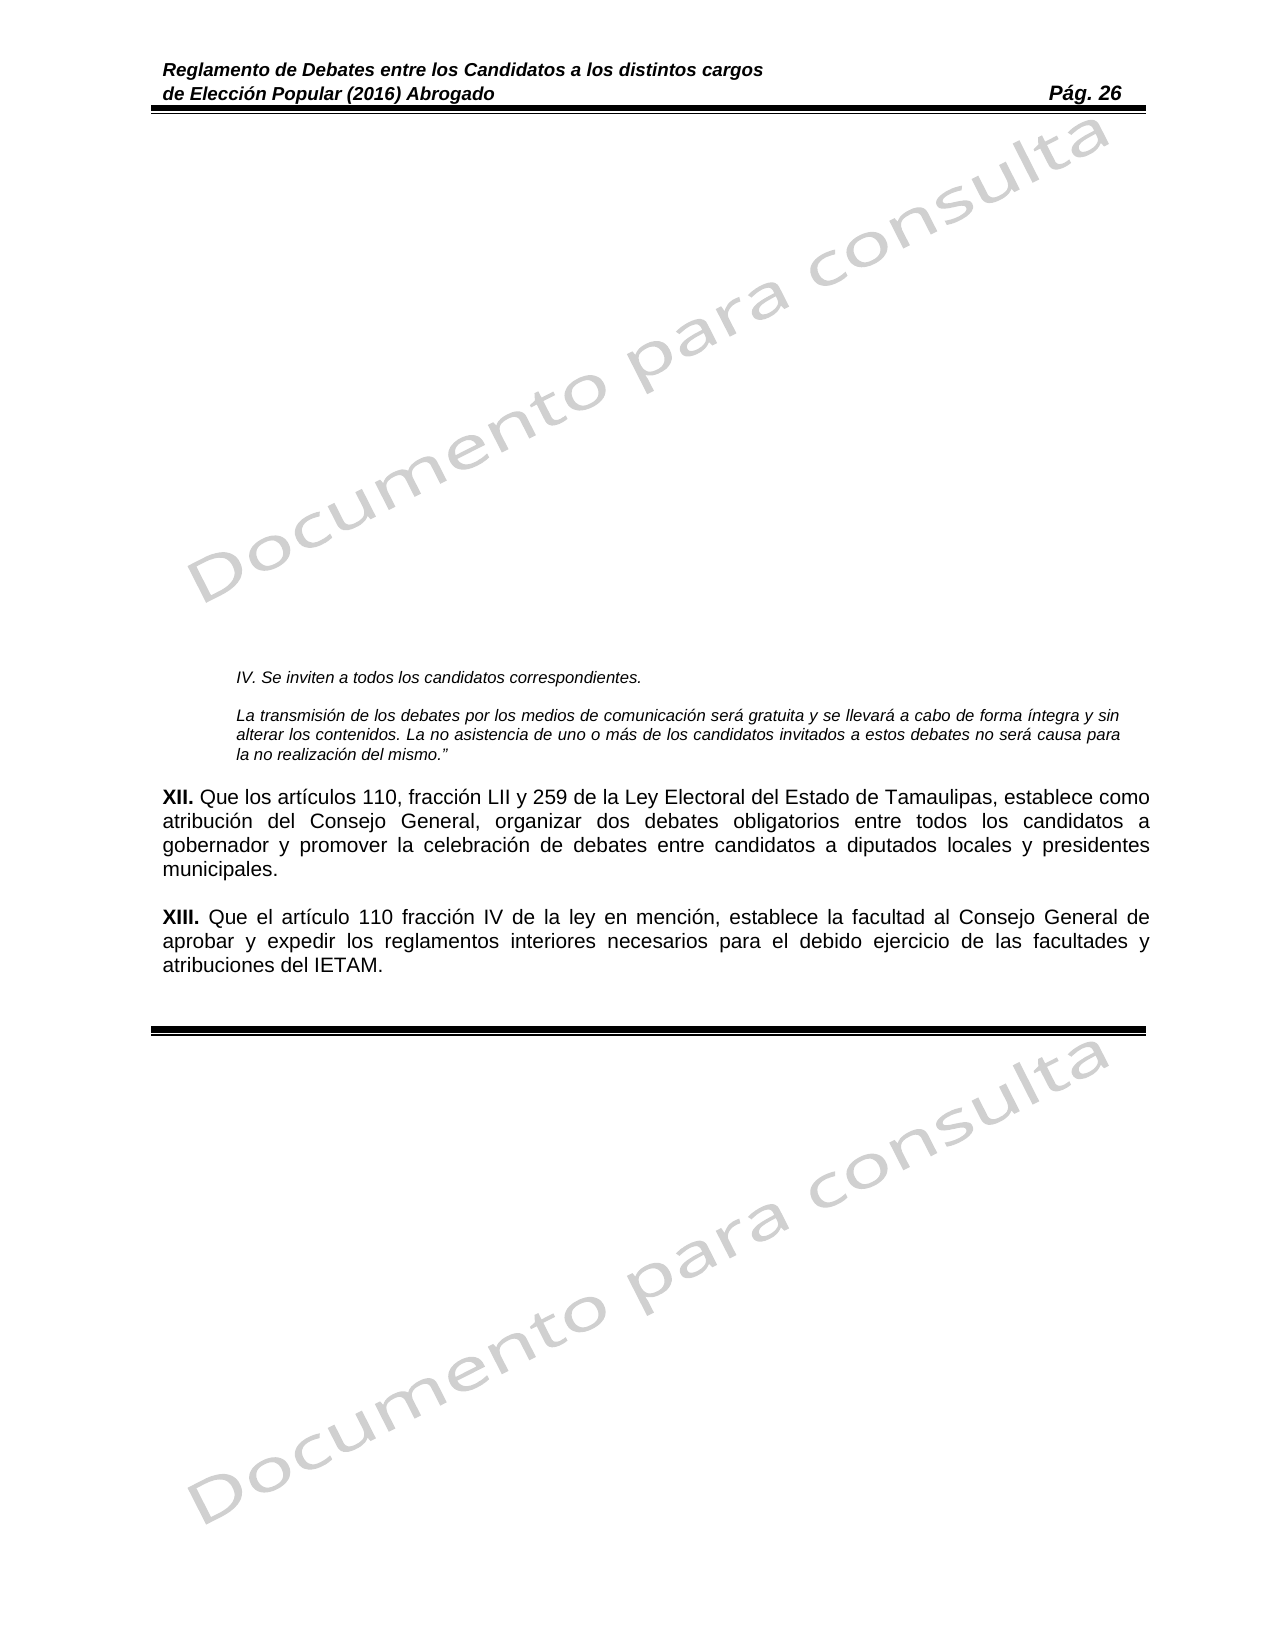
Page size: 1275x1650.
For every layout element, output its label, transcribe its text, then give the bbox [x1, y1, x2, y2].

text IV. Se inviten a todos los candidatos correspondientes. [236, 668, 1122, 687]
text XIII. Que el artículo 110 fracción IV de la ley en mención, establece la facultad al Consejo General de aprobar y expedir los reglamentos interiores necesarios para el debido ejercicio de las facultades y atribuciones del IETAM. [162, 905, 1152, 977]
text XII. Que los artículos 110, fracción LII y 259 de la Ley Electoral del Estado de Tamaulipas, establece como atribución del Consejo General, organizar dos debates obligatorios entre todos los candidatos a gobernador y promover la celebración de debates entre candidatos a diputados locales y presidentes municipales. [162, 785, 1152, 881]
text La transmisión de los debates por los medios de comunicación será gratuita y se llevará a cabo de forma íntegra y sin alterar los contenidos. La no asistencia de uno o más de los candidatos invitados a estos debates no será causa para la no realización del mismo.” [236, 706, 1122, 763]
